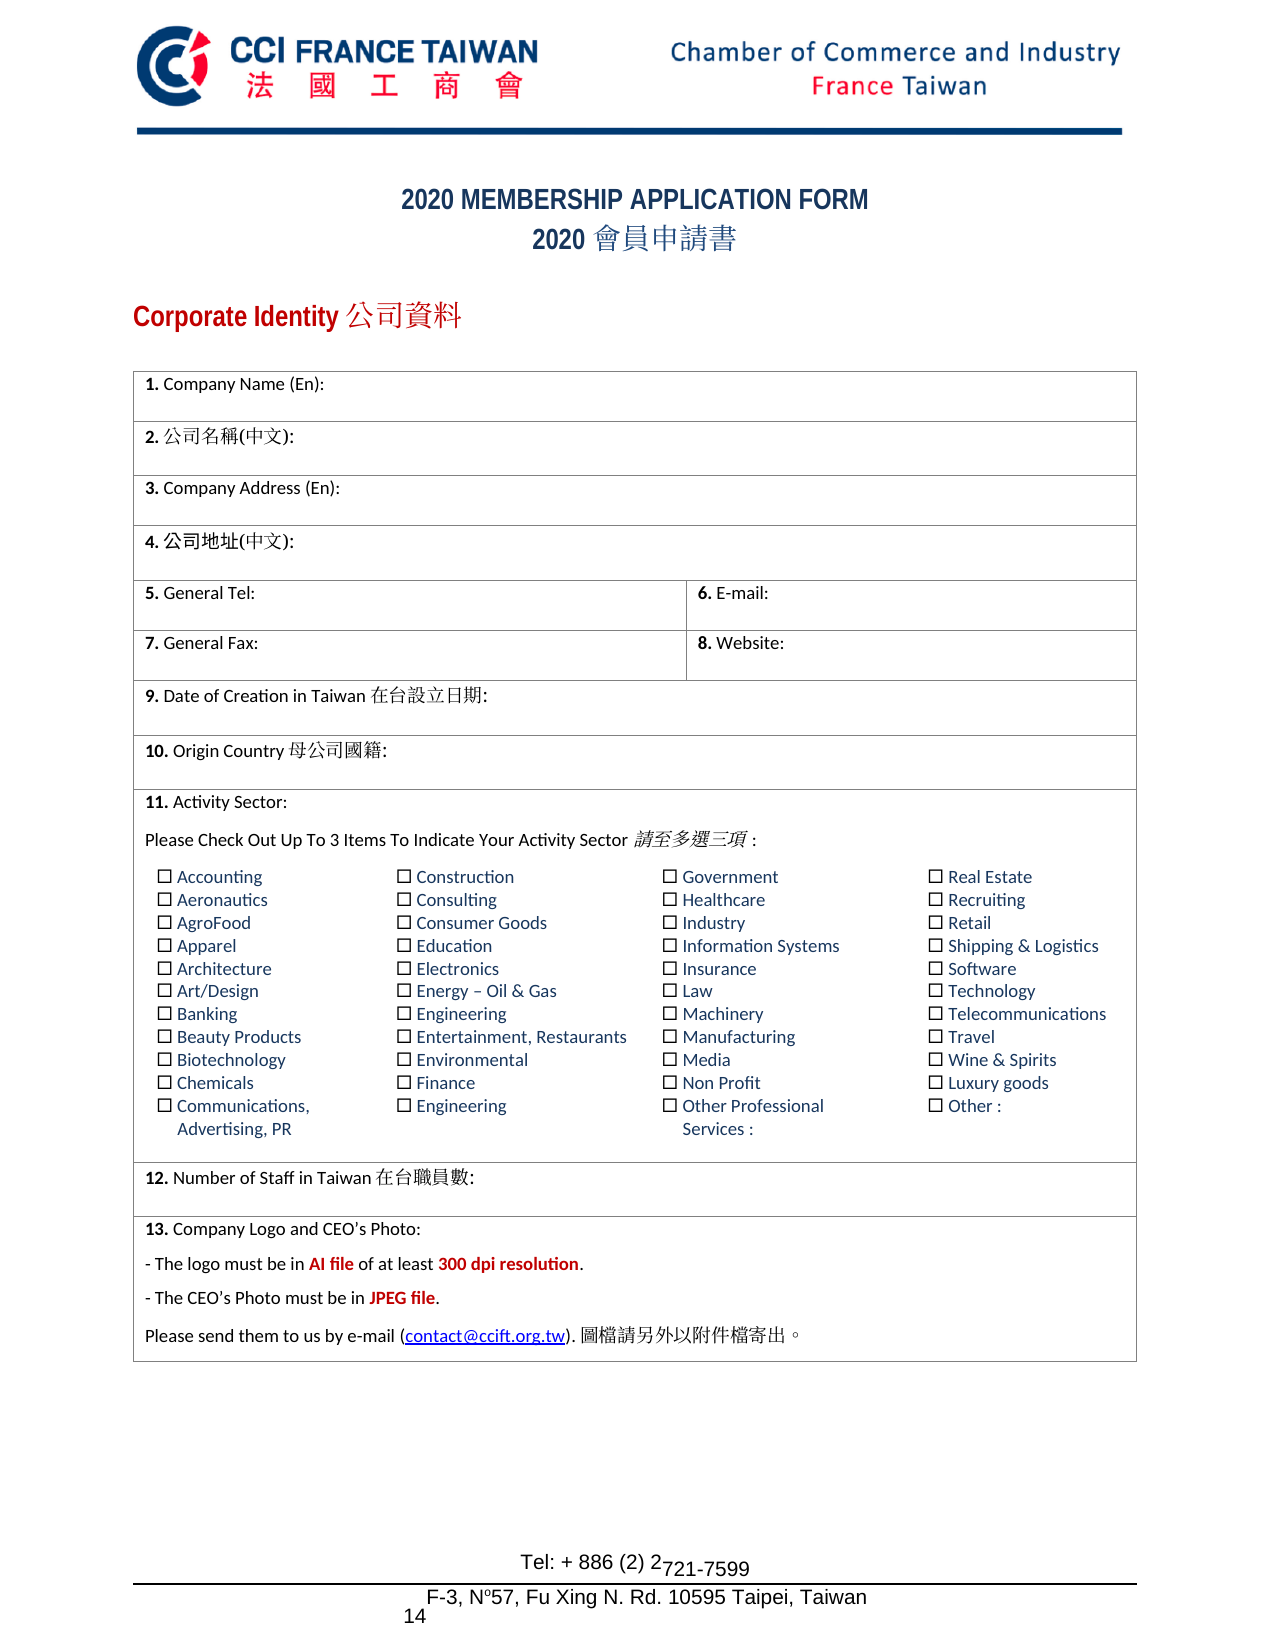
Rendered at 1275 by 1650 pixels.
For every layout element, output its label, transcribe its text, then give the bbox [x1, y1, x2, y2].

table_cell 10. Origin Country母公司國籍: [134, 736, 1136, 789]
table_cell 6. E-mail: [687, 581, 1136, 630]
table_cell 13. Company Logo and CEO’s Photo: - The logo must be in AI file of at least 300 dpi resolution. - The CEO’s Photo must be in JPEG file. Please send them to us by e-mail (contact@ccift.org.tw). 圖檔請另外以附件檔寄出。 [134, 1217, 1136, 1361]
table_cell 8. Website: [687, 631, 1136, 680]
text 2020 會員申請書 [133, 216, 1137, 258]
table_cell 4. 公司地址(中文): [134, 526, 1136, 580]
table_cell 5. General Tel: [134, 581, 686, 630]
table_header 1. Company Name (En): [134, 372, 1136, 421]
table_cell 11. Activity Sector: Please Check Out Up To 3 Items To Indicate Your Activity Sector 請至多選三項 : [134, 790, 1136, 1162]
picture [111, 9, 1174, 141]
table_cell 9. Date of Creation in Taiwan在台設立日期: [134, 681, 1136, 734]
table_cell 7. General Fax: [134, 631, 686, 680]
text 2020 MEMBERSHIP APPLICATION FORM [133, 182, 1137, 216]
table_cell 2. 公司名稱(中文): [134, 422, 1136, 475]
text Corporate Identity 公司資料 [133, 293, 1137, 335]
table_cell 3. Company Address (En): [134, 476, 1136, 525]
table_cell 12. Number of Staff in Taiwan在台職員數: [134, 1163, 1136, 1216]
